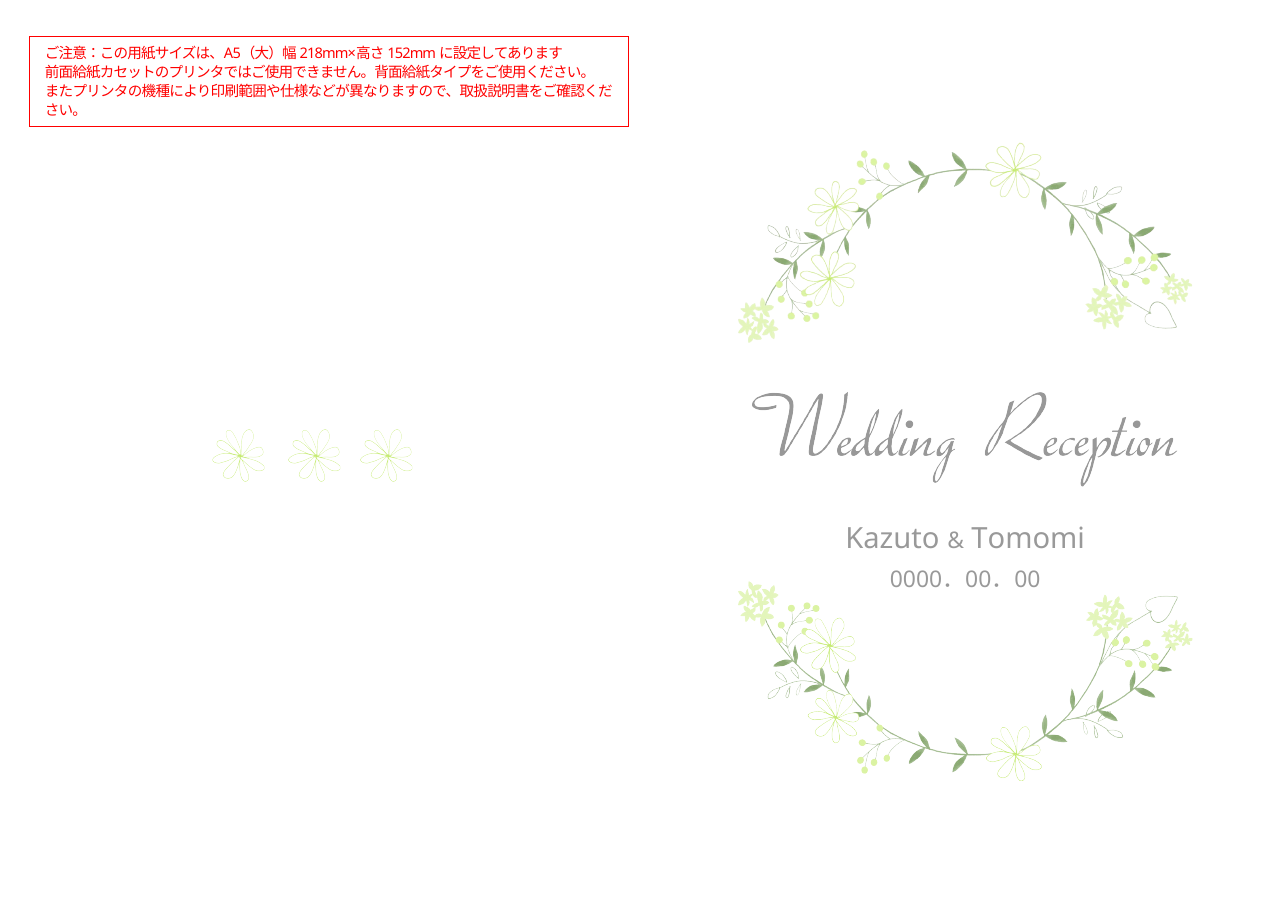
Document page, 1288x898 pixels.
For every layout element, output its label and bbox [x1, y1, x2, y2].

picture [288, 429, 341, 482]
picture [737, 142, 1193, 343]
picture [360, 429, 413, 482]
picture [212, 429, 265, 482]
picture [751, 391, 1179, 488]
picture [737, 580, 1193, 781]
